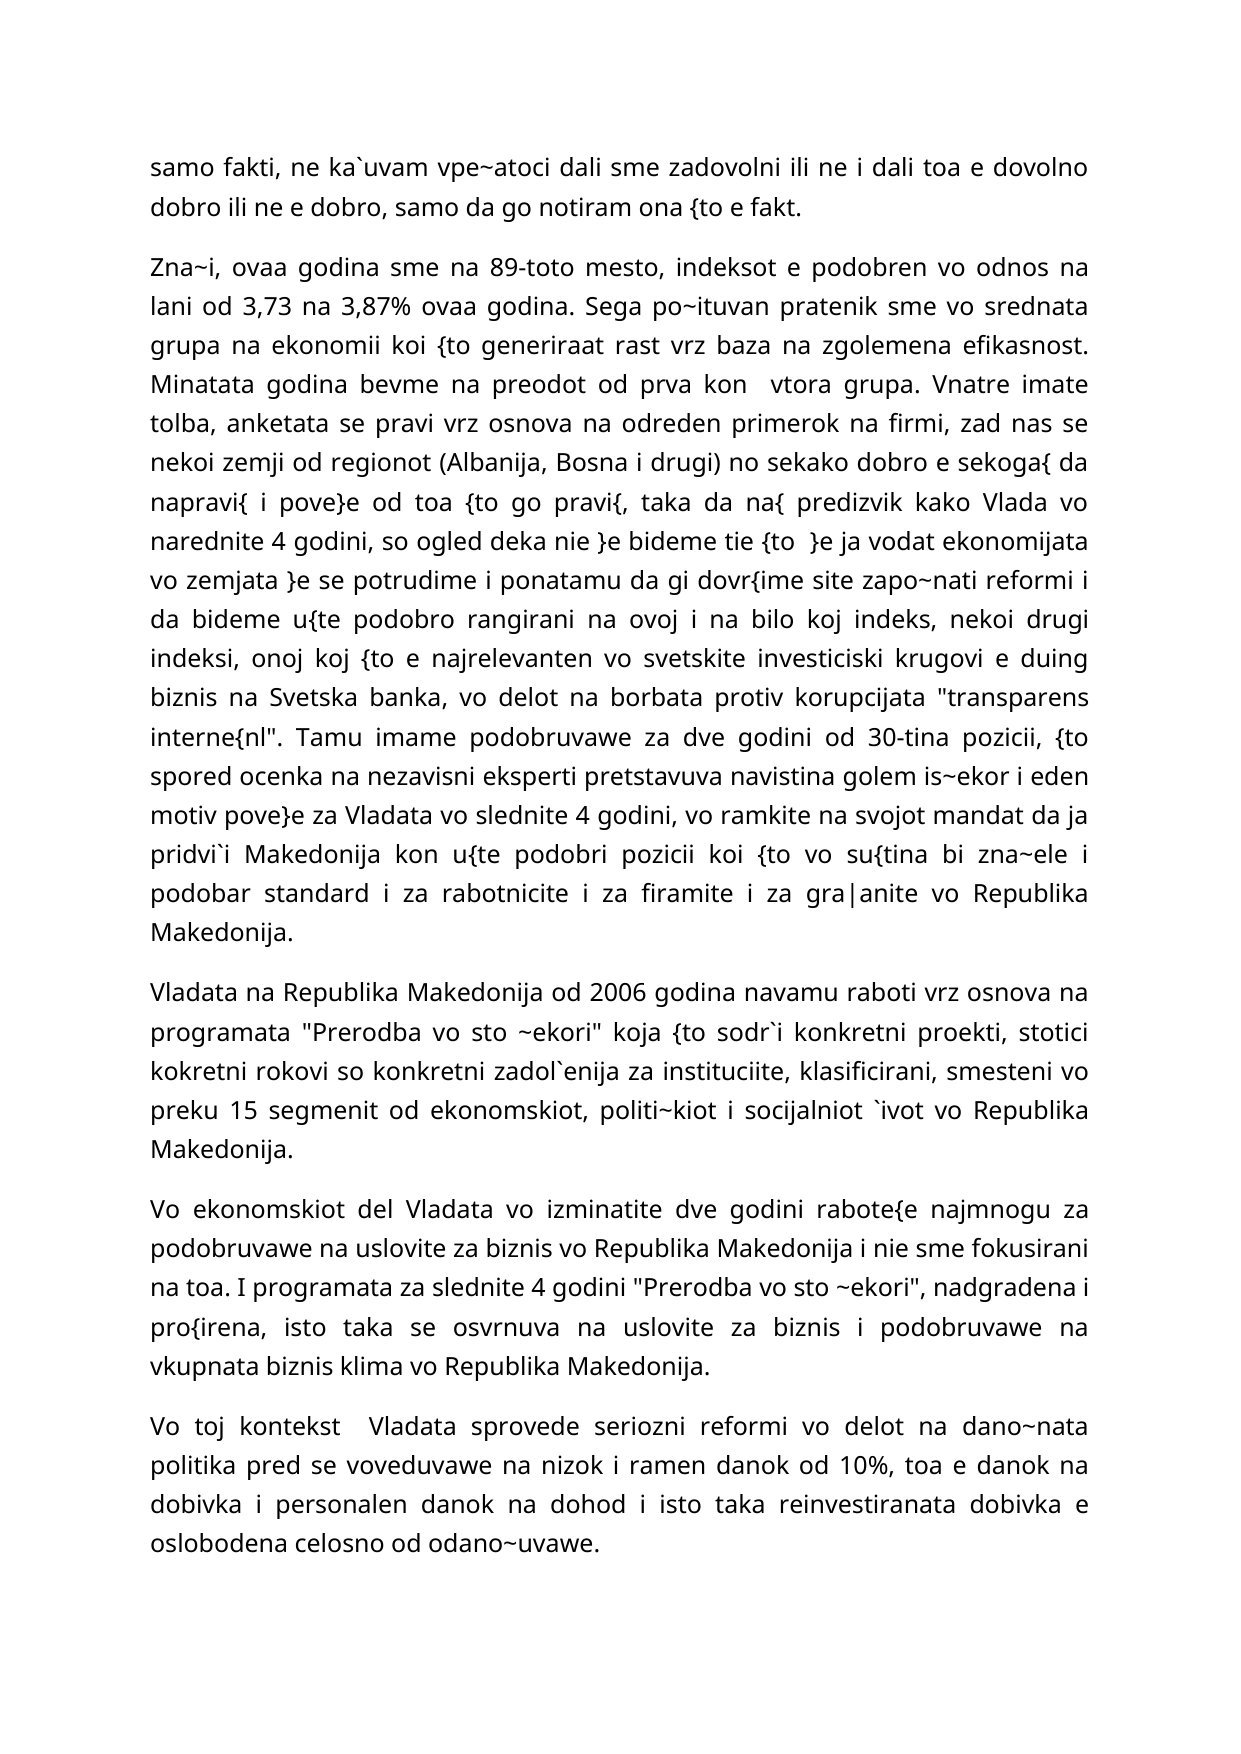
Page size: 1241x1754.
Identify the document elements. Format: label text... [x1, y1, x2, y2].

text Zna~i, ovaa godina sme na 89-toto mesto, indeksot e podobren vo odnos na lani od 3,73 na 3,87% ovaa godina. Sega po~ituvan pratenik sme vo srednata grupa na ekonomii koi {to generiraat rast vrz baza na zgolemena efikasnost. Minatata godina bevme na preodot od prva kon vtora grupa. Vnatre imate tolba, anketata se pravi vrz osnova na odreden primerok na firmi, zad nas se nekoi zemji od regionot (Albanija, Bosna i drugi) no sekako dobro e sekoga{ da napravi{ i pove}e od toa {to go pravi{, taka da na{ predizvik kako Vlada vo narednite 4 godini, so ogled deka nie }e bideme tie {to }e ja vodat ekonomijata vo zemjata }e se potrudime i ponatamu da gi dovr{ime site zapo~nati reformi i da bideme u{te podobro rangirani na ovoj i na bilo koj indeks, nekoi drugi indeksi, onoj koj {to e najrelevanten vo svetskite investiciski krugovi e duing biznis na Svetska banka, vo delot na borbata protiv korupcijata "transparens interne{nl". Tamu imame podobruvawe za dve godini od 30-tina pozicii, {to spored ocenka na nezavisni eksperti pretstavuva navistina golem is~ekor i eden motiv pove}e za Vladata vo slednite 4 godini, vo ramkite na svojot mandat da ja pridvi`i Makedonija kon u{te podobri pozicii koi {to vo su{tina bi zna~ele i podobar standard i za rabotnicite i za firamite i za gra|anite vo Republika Makedonija. [150, 249, 1090, 949]
text Vo ekonomskiot del Vladata vo izminatite dve godini rabote{e najmnogu za podobruvawe na uslovite za biznis vo Republika Makedonija i nie sme fokusirani na toa. I programata za slednite 4 godini "Prerodba vo sto ~ekori", nadgradena i pro{irena, isto taka se osvrnuva na uslovite za biznis i podobruvawe na vkupnata biznis klima vo Republika Makedonija. [150, 1192, 1090, 1382]
text Vo toj kontekst Vladata sprovede seriozni reformi vo delot na dano~nata politika pred se voveduvawe na nizok i ramen danok od 10%, toa e danok na dobivka i personalen danok na dohod i isto taka reinvestiranata dobivka e oslobodena celosno od odano~uvawe. [150, 1408, 1090, 1560]
text Vladata na Republika Makedonija od 2006 godina navamu raboti vrz osnova na programata "Prerodba vo sto ~ekori" koja {to sodr`i konkretni proekti, stotici kokretni rokovi so konkretni zadol`enija za instituciite, klasificirani, smesteni vo preku 15 segmenit od ekonomskiot, politi~kiot i socijalniot `ivot vo Republika Makedonija. [150, 975, 1090, 1166]
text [150, 150, 1090, 223]
